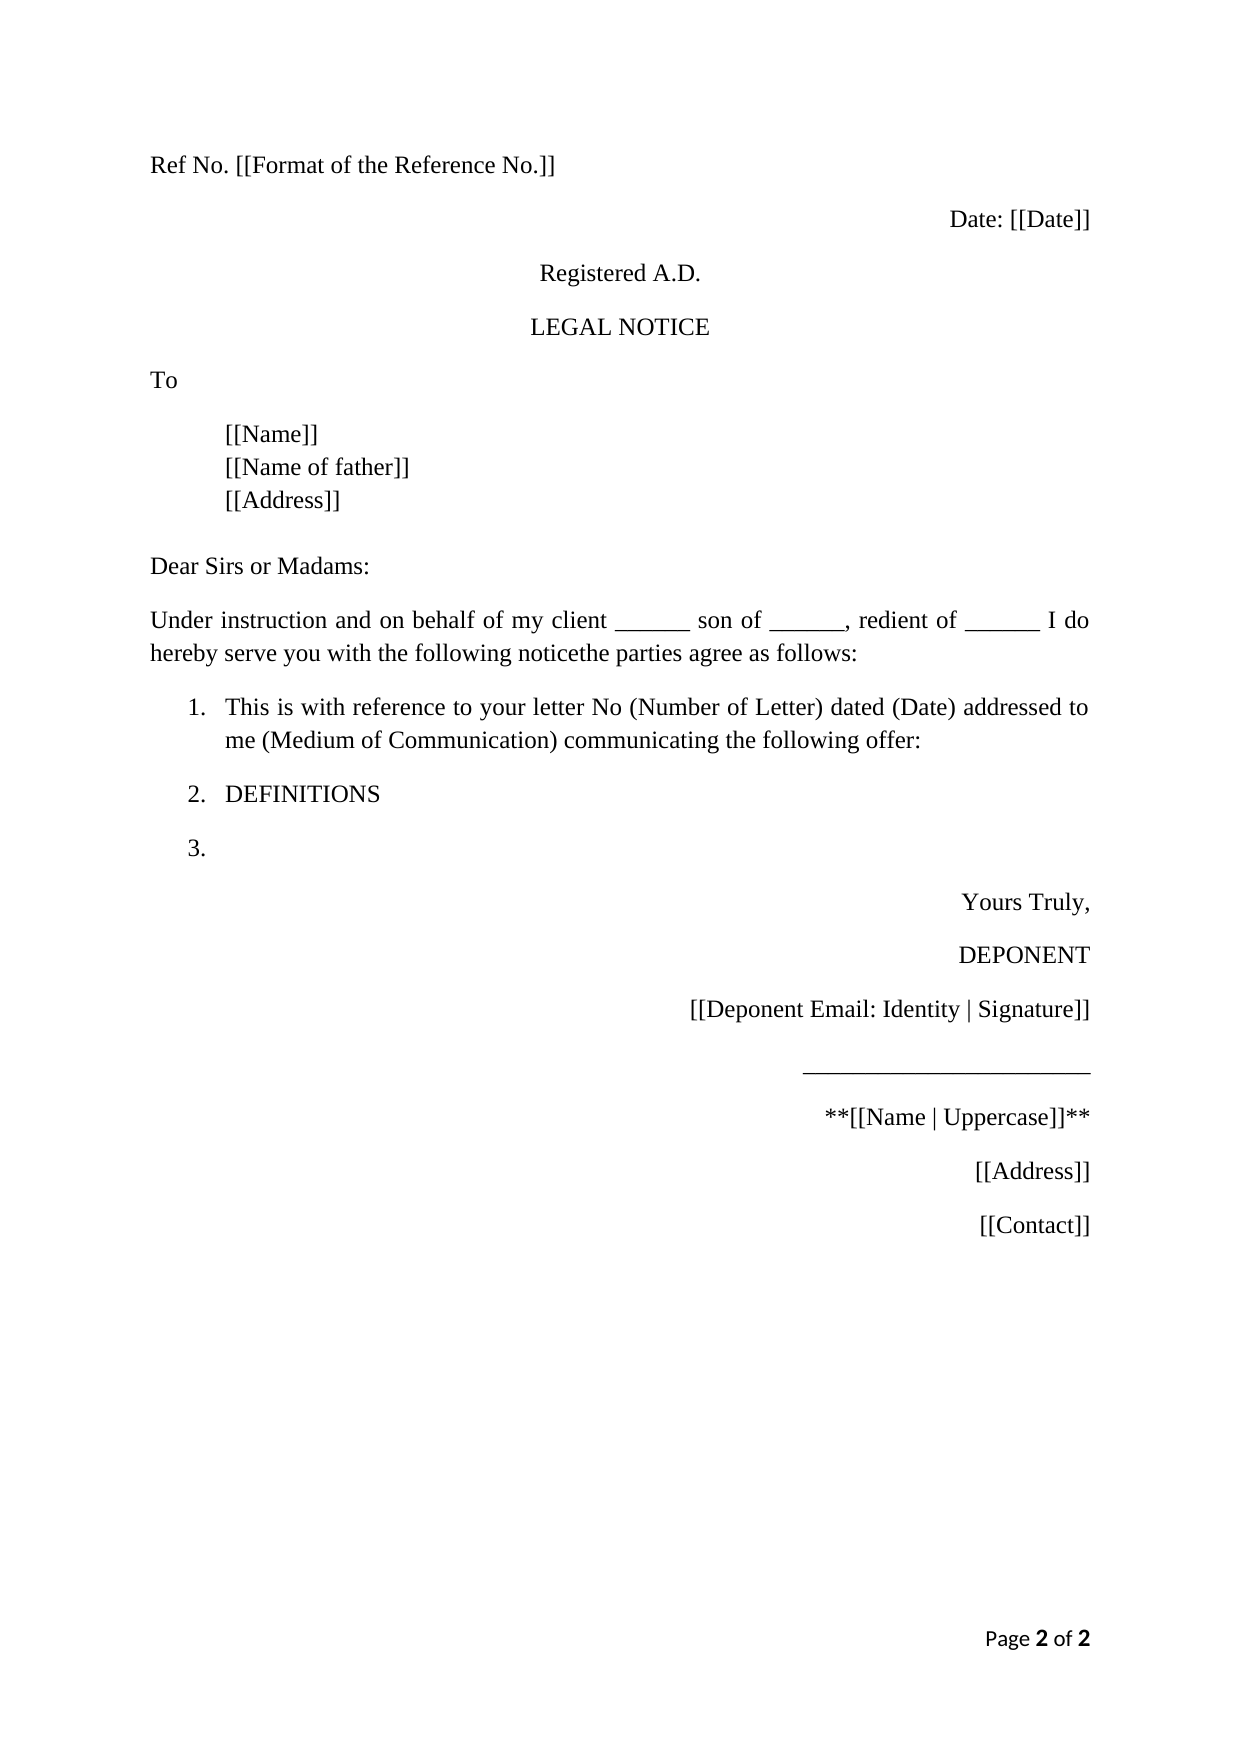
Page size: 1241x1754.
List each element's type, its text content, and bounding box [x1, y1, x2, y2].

text [[Name of father]] [150, 452, 1090, 481]
text To [150, 365, 1090, 394]
text Ref No. [[Format of the Reference No.]] [150, 150, 1090, 179]
list This is with reference to your letter No (Number of Letter) dated (Date) addressed to me (Medium of Communication) communicating the following offer: [187, 692, 1090, 754]
text Registered A.D. [150, 258, 1090, 286]
text [[Address]] [150, 485, 1090, 514]
text [[Name]] [150, 419, 1090, 448]
text [[Contact]] [150, 1210, 1090, 1238]
text **[[Name | Uppercase]]** [150, 1102, 1090, 1131]
text [[Address]] [150, 1156, 1090, 1185]
text Under instruction and on behalf of my client ______ son of ______, redient of ______ I do hereby serve you with the following noticethe parties agree as follows: [150, 605, 1090, 667]
text DEPONENT [150, 941, 1090, 969]
text Yours Truly, [150, 887, 1090, 915]
text LEGAL NOTICE [150, 312, 1090, 340]
text Date: [[Date]] [150, 204, 1090, 233]
text Dear Sirs or Madams: [150, 551, 1090, 580]
text [[Deponent Email: Identity | Signature]] [150, 994, 1090, 1023]
list DEFINITIONS [187, 779, 1090, 808]
text _______________________ [150, 1048, 1090, 1077]
